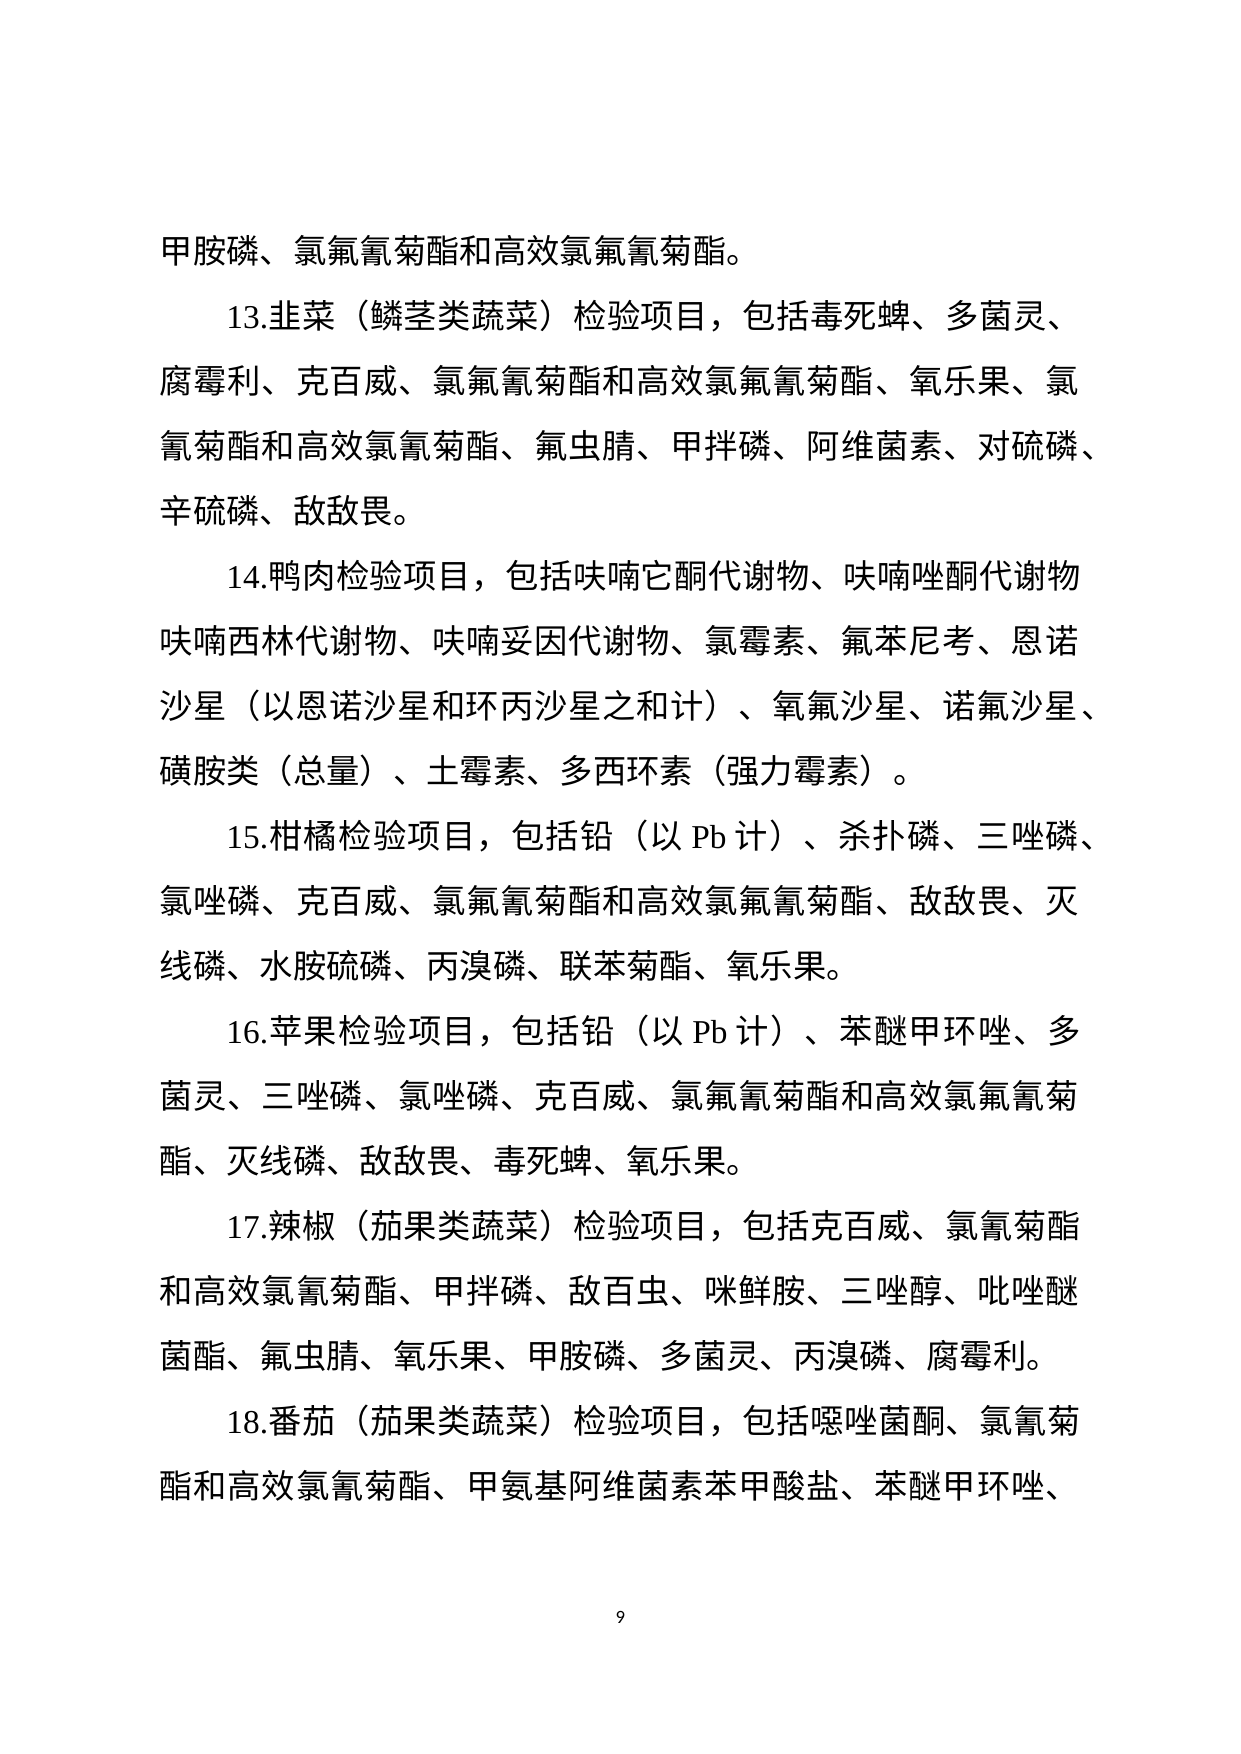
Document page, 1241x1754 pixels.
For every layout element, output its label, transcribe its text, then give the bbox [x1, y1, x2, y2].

text 13.韭菜（鳞茎类蔬菜）检验项目，包括毒死蜱、多菌灵、腐霉利、克百威、氯氟氰菊酯和高效氯氟氰菊酯、氧乐果、氯氰菊酯和高效氯氰菊酯、氟虫腈、甲拌磷、阿维菌素、对硫磷、辛硫磷、敌敌畏。 [159, 282, 1081, 542]
text 14.鸭肉检验项目，包括呋喃它酮代谢物、呋喃唑酮代谢物、呋喃西林代谢物、呋喃妥因代谢物、氯霉素、氟苯尼考、恩诺沙星（以恩诺沙星和环丙沙星之和计）、氧氟沙星、诺氟沙星、磺胺类（总量）、土霉素、多西环素（强力霉素）。 [159, 542, 1081, 802]
text 15.柑橘检验项目，包括铅（以Pb计）、杀扑磷、三唑磷、氯唑磷、克百威、氯氟氰菊酯和高效氯氟氰菊酯、敌敌畏、灭线磷、水胺硫磷、丙溴磷、联苯菊酯、氧乐果。 [159, 802, 1081, 997]
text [159, 217, 1081, 282]
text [159, 1387, 1081, 1517]
text 17.辣椒（茄果类蔬菜）检验项目，包括克百威、氯氰菊酯和高效氯氰菊酯、甲拌磷、敌百虫、咪鲜胺、三唑醇、吡唑醚菌酯、氟虫腈、氧乐果、甲胺磷、多菌灵、丙溴磷、腐霉利。 [159, 1192, 1081, 1387]
text 16.苹果检验项目，包括铅（以Pb计）、苯醚甲环唑、多菌灵、三唑磷、氯唑磷、克百威、氯氟氰菊酯和高效氯氟氰菊酯、灭线磷、敌敌畏、毒死蜱、氧乐果。 [159, 997, 1081, 1192]
